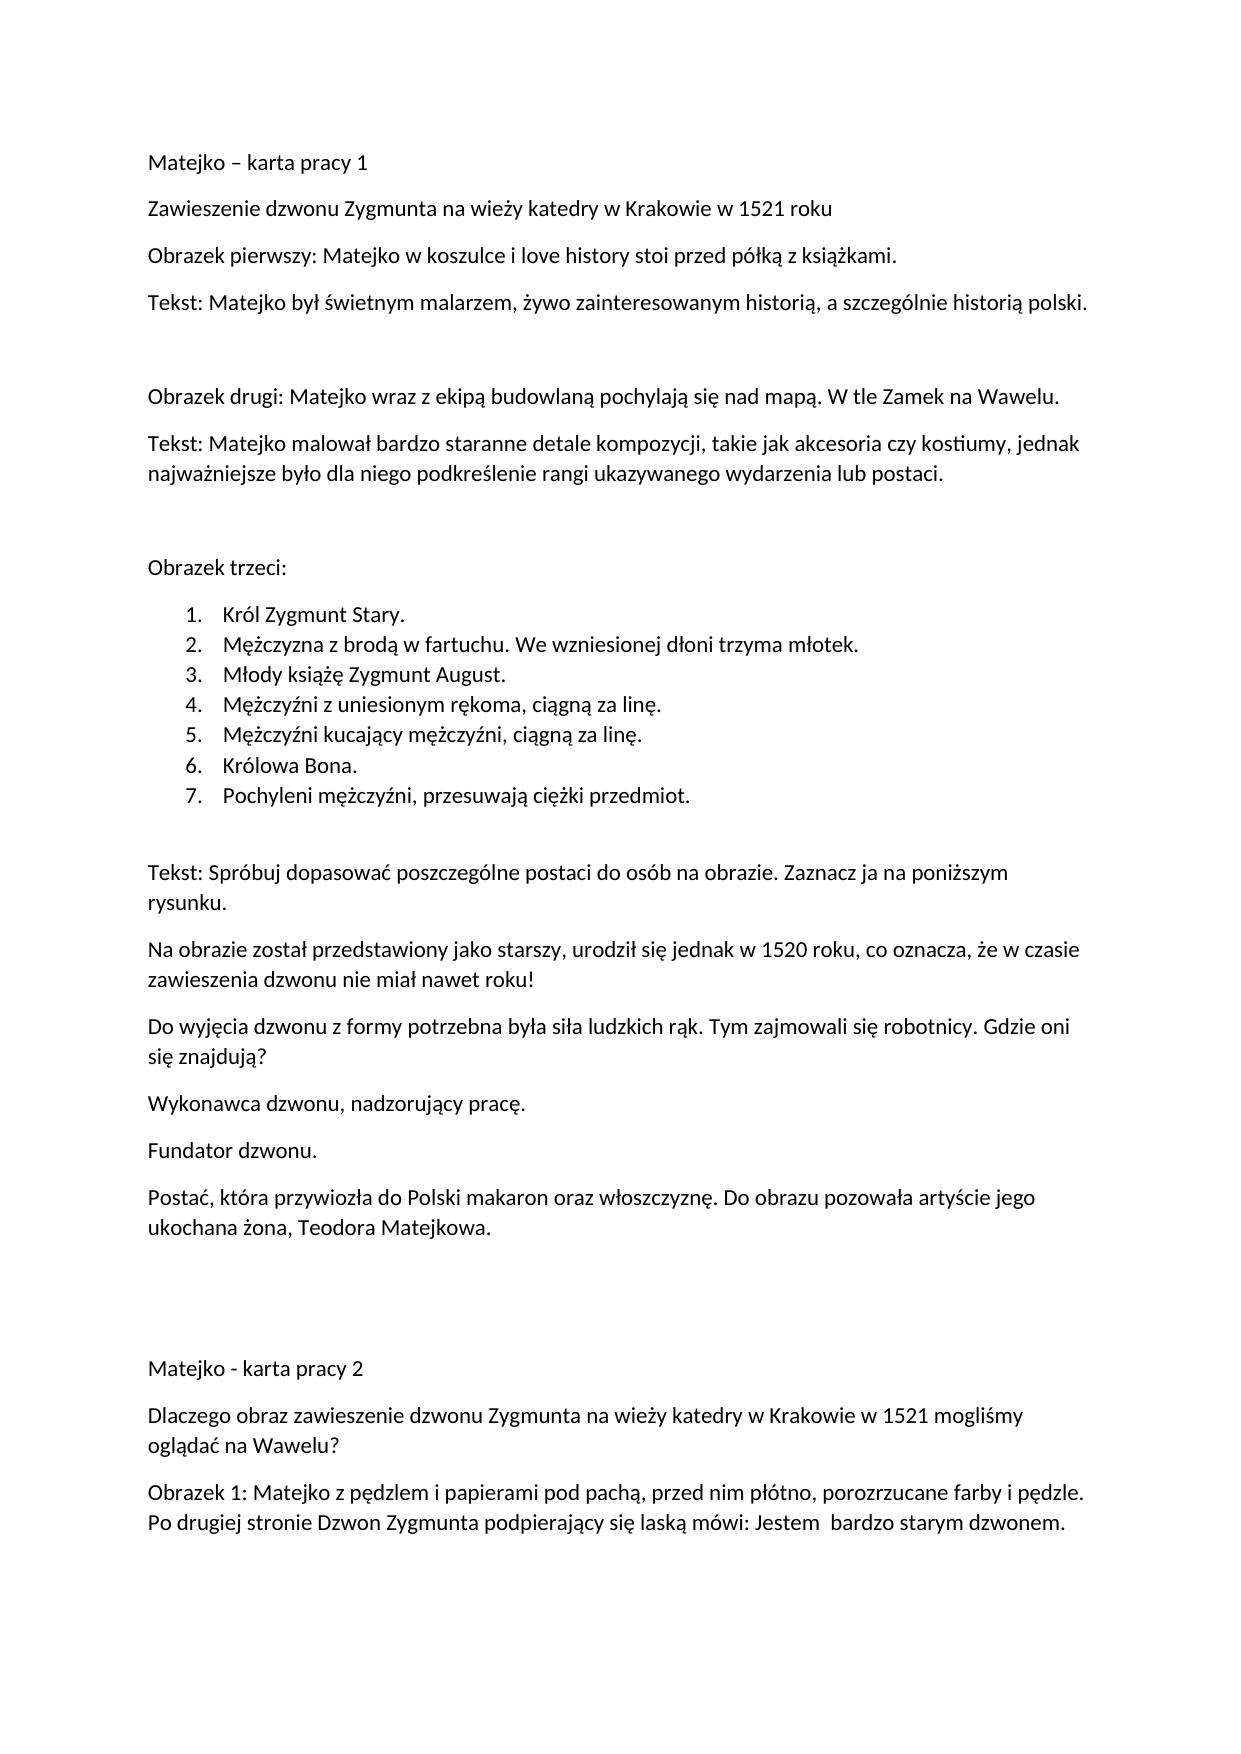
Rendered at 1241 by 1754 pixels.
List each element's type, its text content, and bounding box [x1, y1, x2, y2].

text Obrazek 1: Matejko z pędzlem i papierami pod pachą, przed nim płótno, porozrzucane farby i pędzle. Po drugiej stronie Dzwon Zygmunta podpierający się laską mówi: Jestem bardzo starym dzwonem. [148, 1478, 1093, 1536]
text Tekst: Spróbuj dopasować poszczególne postaci do osób na obrazie. Zaznacz ja na poniższym rysunku. [148, 858, 1093, 916]
list Królowa Bona. [185, 751, 1093, 779]
text Obrazek trzeci: [148, 553, 1093, 581]
text Do wyjęcia dzwonu z formy potrzebna była siła ludzkich rąk. Tym zajmowali się robotnicy. Gdzie oni się znajdują? [148, 1012, 1093, 1070]
text Dlaczego obraz zawieszenie dzwonu Zygmunta na wieży katedry w Krakowie w 1521 mogliśmy oglądać na Wawelu? [148, 1401, 1093, 1459]
text Obrazek drugi: Matejko wraz z ekipą budowlaną pochylają się nad mapą. W tle Zamek na Wawelu. [148, 382, 1093, 410]
list Mężczyźni kucający mężczyźni, ciągną za linę. [185, 721, 1093, 748]
text Obrazek pierwszy: Matejko w koszulce i love history stoi przed półką z książkami. [148, 241, 1093, 269]
list Król Zygmunt Stary. [185, 600, 1093, 628]
text Tekst: Matejko malował bardzo staranne detale kompozycji, takie jak akcesoria czy kostiumy, jednak najważniejsze było dla niego podkreślenie rangi ukazywanego wydarzenia lub postaci. [148, 429, 1093, 487]
text Wykonawca dzwonu, nadzorujący pracę. [148, 1089, 1093, 1117]
text Matejko – karta pracy 1 [148, 148, 1093, 176]
text Postać, która przywiozła do Polski makaron oraz włoszczyznę. Do obrazu pozowała artyście jego ukochana żona, Teodora Matejkowa. [148, 1183, 1093, 1241]
list Młody książę Zygmunt August. [185, 660, 1093, 688]
text Zawieszenie dzwonu Zygmunta na wieży katedry w Krakowie w 1521 roku [148, 194, 1093, 222]
list Mężczyźni z uniesionym rękoma, ciągną za linę. [185, 690, 1093, 718]
list Pochyleni mężczyźni, przesuwają ciężki przedmiot. [185, 781, 1093, 809]
list Mężczyzna z brodą w fartuchu. We wzniesionej dłoni trzyma młotek. [185, 630, 1093, 658]
text Fundator dzwonu. [148, 1136, 1093, 1164]
text Matejko - karta pracy 2 [148, 1354, 1093, 1382]
text Na obrazie został przedstawiony jako starszy, urodził się jednak w 1520 roku, co oznacza, że w czasie zawieszenia dzwonu nie miał nawet roku! [148, 935, 1093, 993]
text Tekst: Matejko był świetnym malarzem, żywo zainteresowanym historią, a szczególnie historią polski. [148, 288, 1093, 316]
